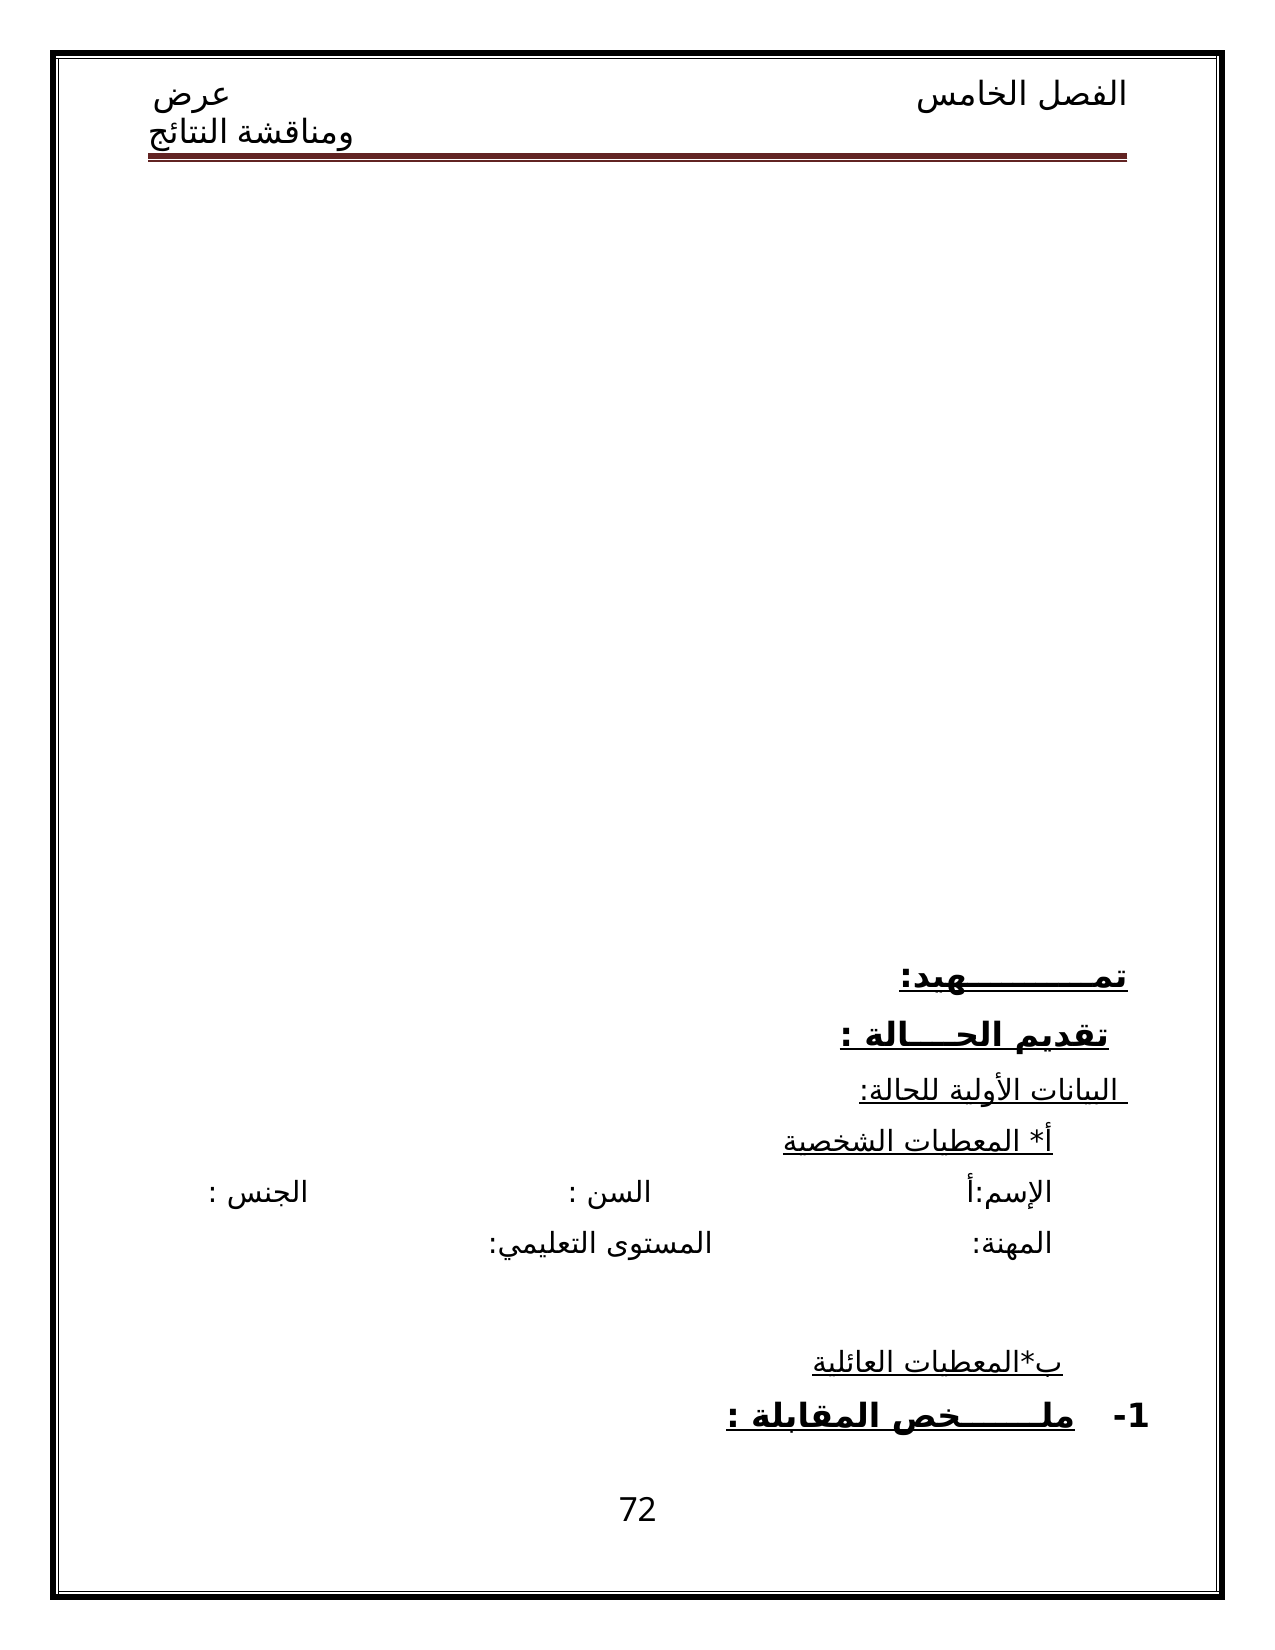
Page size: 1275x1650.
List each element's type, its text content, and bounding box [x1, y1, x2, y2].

text تمـــــــــــهيد: [147, 957, 1127, 996]
text ب*المعطيات العائلية [147, 1345, 1127, 1379]
list ملـــــــخص المقابلة : [147, 1396, 1113, 1435]
list المهنة: المستوى التعليمي: [147, 1226, 1052, 1260]
list الإسم:أ السن : الجنس : [147, 1175, 1052, 1209]
text البيانات الأولية للحالة: [147, 1073, 1127, 1107]
list أ* المعطيات الشخصية [147, 1124, 1052, 1158]
text تقديم الحــــالة : [147, 1015, 1127, 1054]
